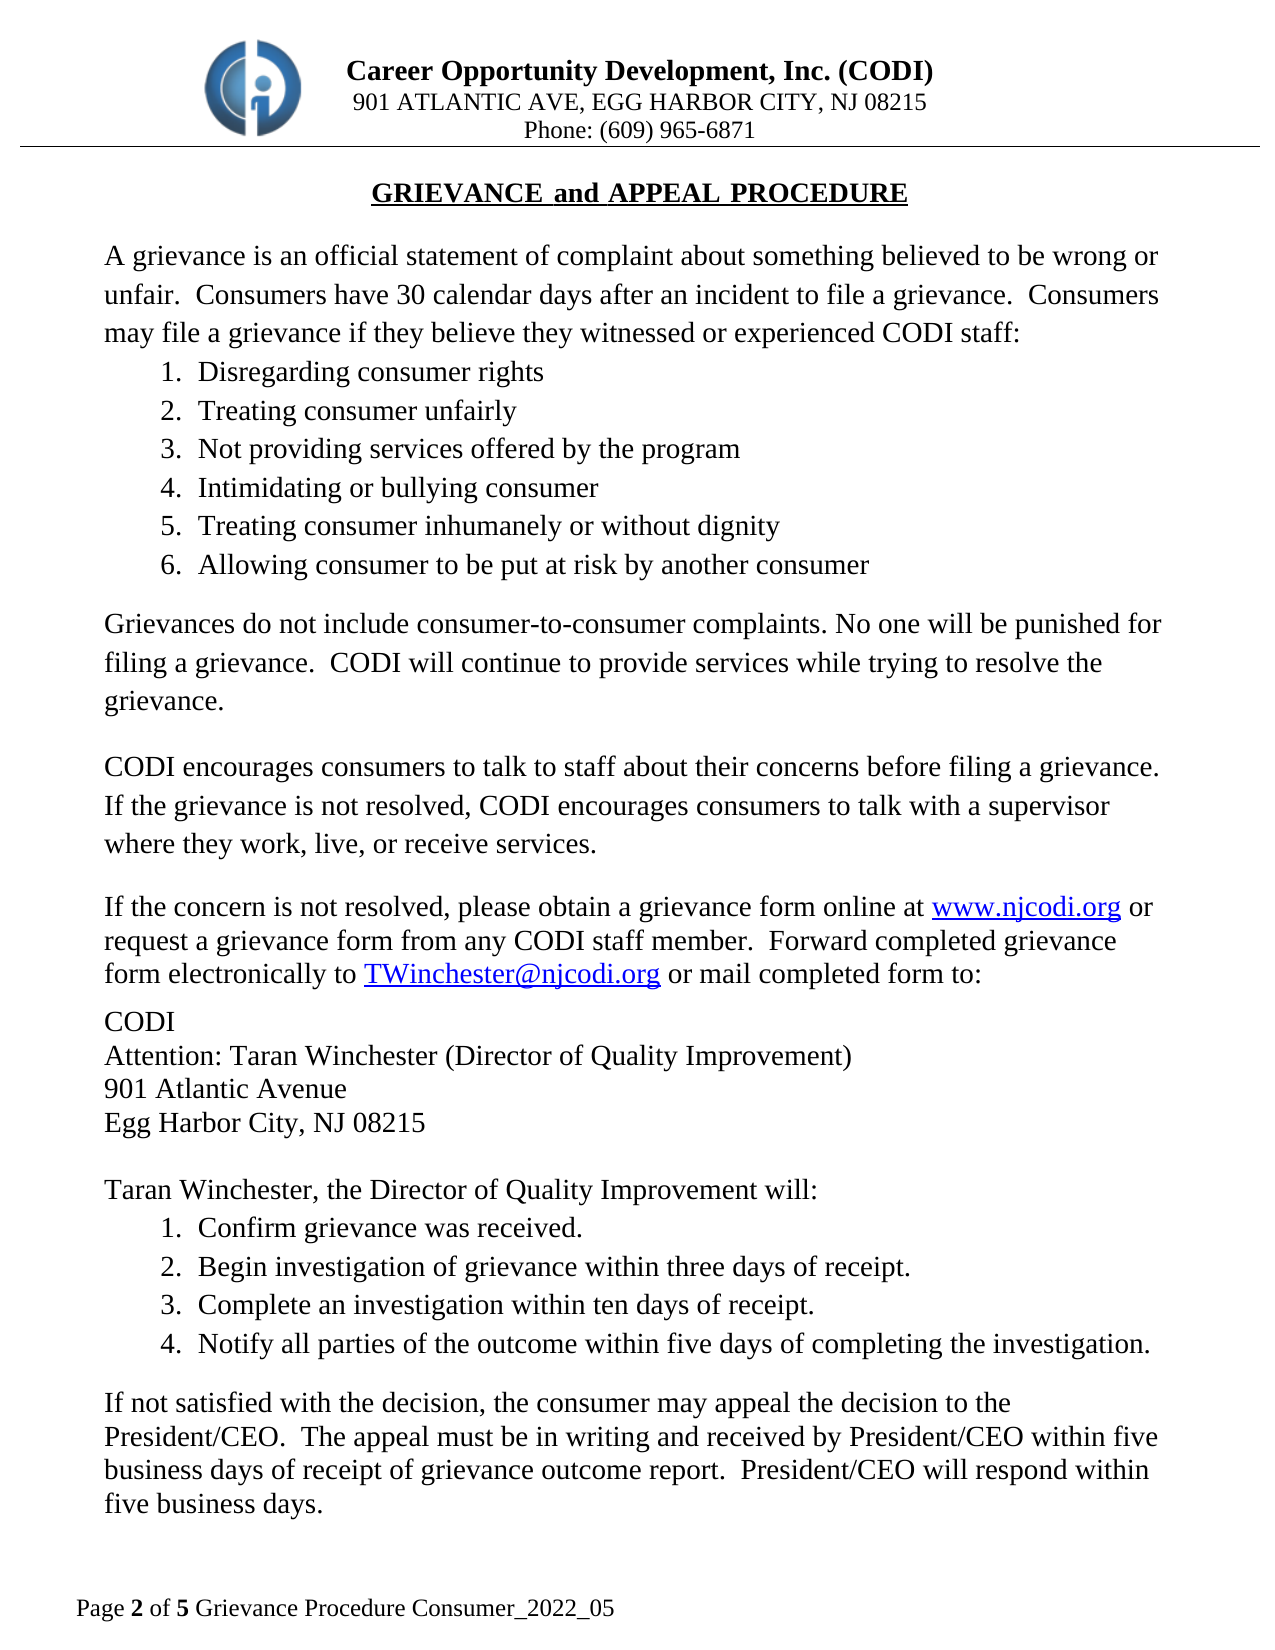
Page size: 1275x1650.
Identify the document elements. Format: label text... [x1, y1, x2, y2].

text Attention: Taran Winchester (Director of Quality Improvement) [104, 1038, 1168, 1071]
list Notify all parties of the outcome within five days of completing the investigation. [160, 1326, 1168, 1359]
text Egg Harbor City, NJ 08215 [104, 1105, 1168, 1138]
list Begin investigation of grievance within three days of receipt. [160, 1249, 1168, 1282]
text Taran Winchester, the Director of Quality Improvement will: [104, 1172, 1168, 1205]
text If not satisfied with the decision, the consumer may appeal the decision to the President/CEO. The appeal must be in writing and received by President/CEO within five business days of receipt of grievance outcome report. President/CEO will respond within five business days. [104, 1385, 1168, 1519]
text Grievances do not include consumer-to-consumer complaints. No one will be punished for filing a grievance. CODI will continue to provide services while trying to resolve the grievance. [104, 606, 1168, 717]
text CODI encourages consumers to talk to staff about their concerns before filing a grievance. If the grievance is not resolved, CODI encourages consumers to talk with a supervisor where they work, live, or receive services. [104, 749, 1168, 860]
text CODI [104, 1004, 1260, 1038]
list Disregarding consumer rights [160, 354, 1168, 388]
list Not providing services offered by the program [160, 431, 1168, 465]
text 901 Atlantic Avenue [104, 1071, 1168, 1105]
list Confirm grievance was received. [160, 1210, 1168, 1244]
picture [203, 39, 304, 139]
list Allowing consumer to be put at risk by another consumer [160, 547, 1168, 580]
text If the concern is not resolved, please obtain a grievance form online at www.njcodi.org or request a grievance form from any CODI staff member. Forward completed grievance form electronically to TWinchester@njcodi.org or mail completed form to: [104, 889, 1168, 990]
text A grievance is an official statement of complaint about something believed to be wrong or unfair. Consumers have 30 calendar days after an incident to file a grievance. Consumers may file a grievance if they believe they witnessed or experienced CODI staff: [104, 238, 1168, 349]
list Intimidating or bullying consumer [160, 470, 1168, 503]
list Treating consumer unfairly [160, 393, 1168, 426]
subtitle GRIEVANCE and APPEAL PROCEDURE [19, 176, 1260, 208]
list Complete an investigation within ten days of receipt. [104, 1287, 1168, 1321]
list Treating consumer inhumanely or without dignity [160, 508, 1168, 542]
